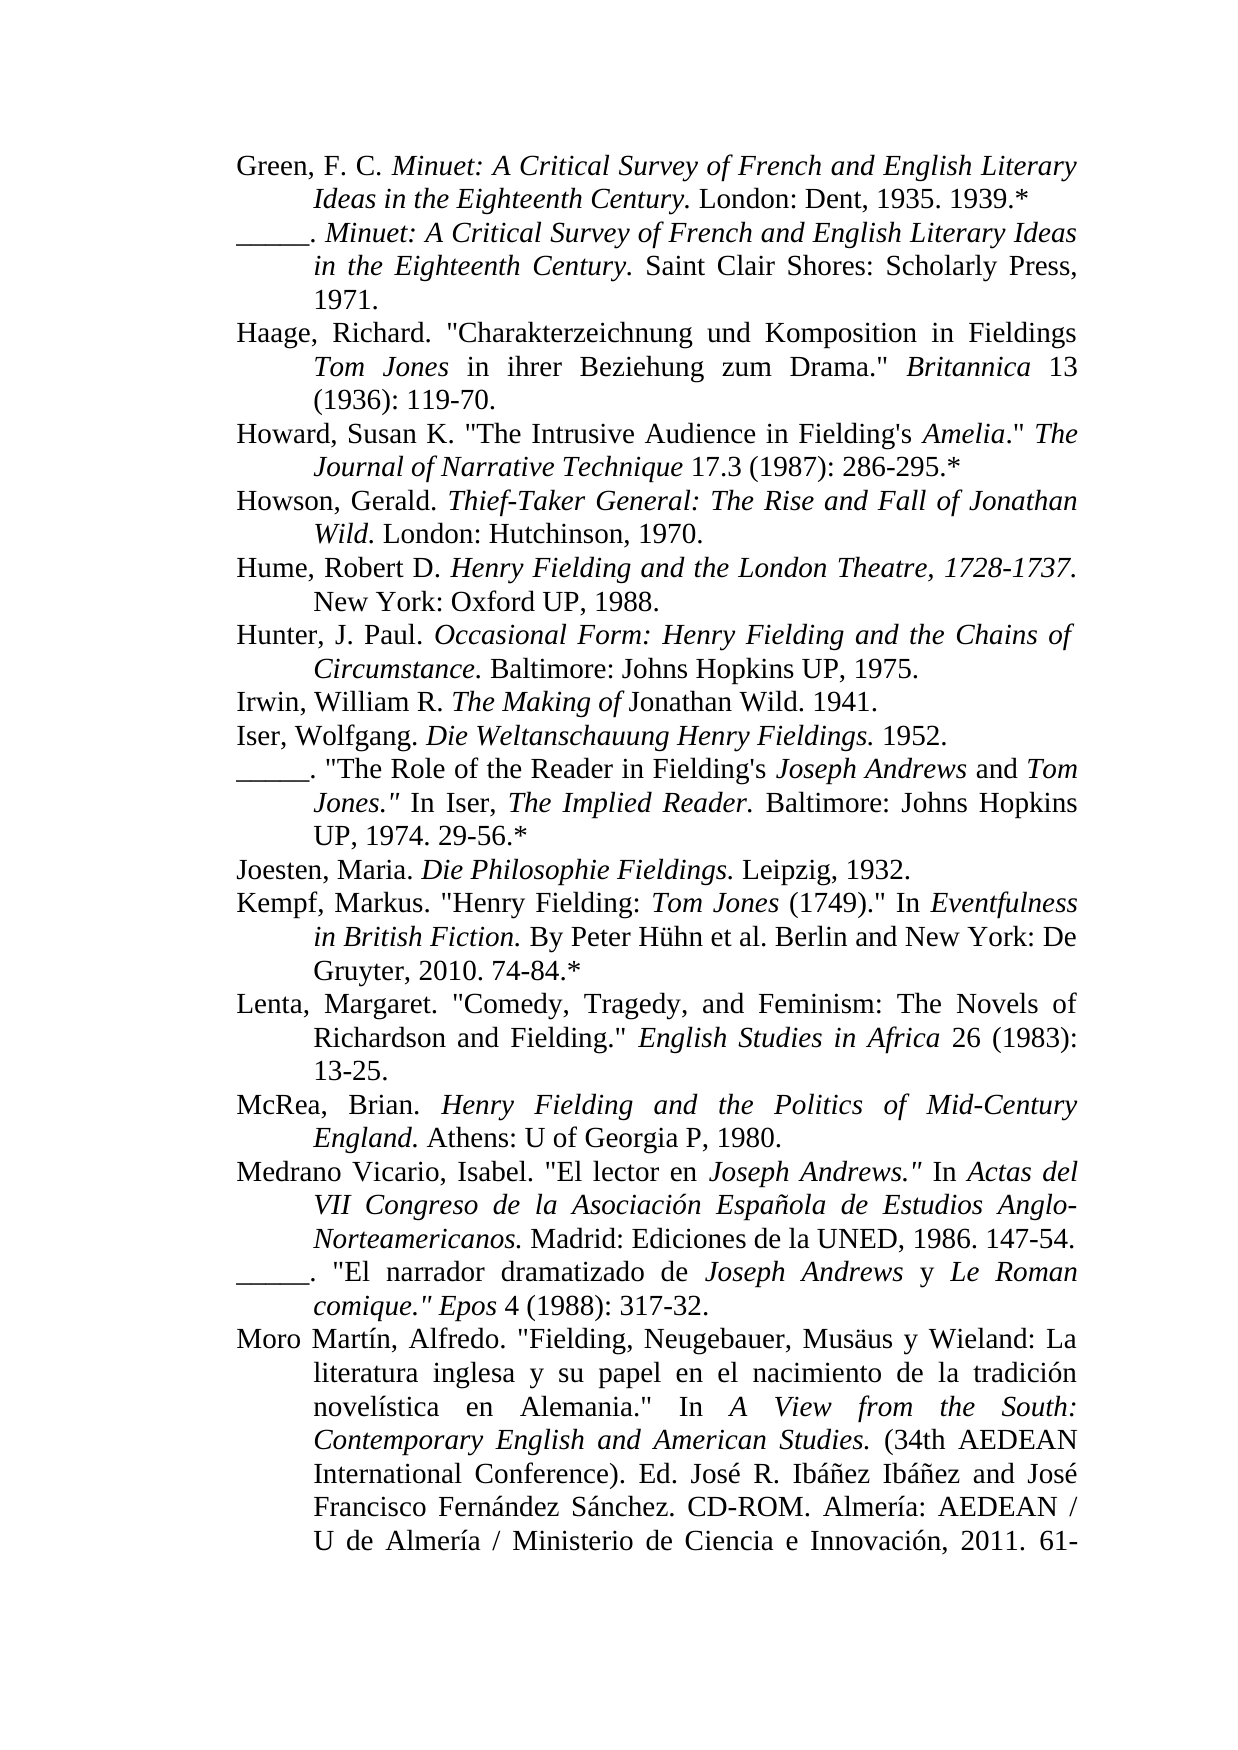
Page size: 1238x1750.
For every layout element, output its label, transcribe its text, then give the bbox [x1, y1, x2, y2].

text Haage, Richard. "Charakterzeichnung und Komposition in Fieldings Tom Jones in ihrer Beziehung zum Drama." Britannica 13 (1936): 119-70. [236, 315, 1078, 416]
text _____. "El narrador dramatizado de Joseph Andrews y Le Roman comique." Epos 4 (1988): 317-32. [236, 1254, 1078, 1322]
text Joesten, Maria. Die Philosophie Fieldings. Leipzig, 1932. [236, 852, 1078, 886]
text _____. "The Role of the Reader in Fielding's Joseph Andrews and Tom Jones." In Iser, The Implied Reader. Baltimore: Johns Hopkins UP, 1974. 29-56.* [236, 751, 1078, 852]
text Green, F. C. Minuet: A Critical Survey of French and English Literary Ideas in the Eighteenth Century. London: Dent, 1935. 1939.* [236, 148, 1078, 215]
text Howson, Gerald. Thief-Taker General: The Rise and Fall of Jonathan Wild. London: Hutchinson, 1970. [236, 483, 1078, 550]
text _____. Minuet: A Critical Survey of French and English Literary Ideas in the Eighteenth Century. Saint Clair Shores: Scholarly Press, 1971. [236, 215, 1078, 315]
text Irwin, William R. The Making of Jonathan Wild. 1941. [236, 684, 1078, 718]
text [236, 1322, 1078, 1556]
text McRea, Brian. Henry Fielding and the Politics of Mid-Century England. Athens: U of Georgia P, 1980. [236, 1087, 1078, 1154]
text Hume, Robert D. Henry Fielding and the London Theatre, 1728-1737. New York: Oxford UP, 1988. [236, 550, 1078, 617]
text Lenta, Margaret. "Comedy, Tragedy, and Feminism: The Novels of Richardson and Fielding." English Studies in Africa 26 (1983): 13-25. [236, 986, 1078, 1087]
text Iser, Wolfgang. Die Weltanschauung Henry Fieldings. 1952. [236, 718, 1078, 751]
text Kempf, Markus. "Henry Fielding: Tom Jones (1749)." In Eventfulness in British Fiction. By Peter Hühn et al. Berlin and New York: De Gruyter, 2010. 74-84.* [236, 886, 1078, 986]
text Howard, Susan K. "The Intrusive Audience in Fielding's Amelia." The Journal of Narrative Technique 17.3 (1987): 286-295.* [236, 416, 1078, 483]
text Medrano Vicario, Isabel. "El lector en Joseph Andrews." In Actas del VII Congreso de la Asociación Española de Estudios Anglo-Norteamericanos. Madrid: Ediciones de la UNED, 1986. 147-54. [236, 1154, 1078, 1254]
text Hunter, J. Paul. Occasional Form: Henry Fielding and the Chains of Circumstance. Baltimore: Johns Hopkins UP, 1975. [236, 617, 1072, 684]
